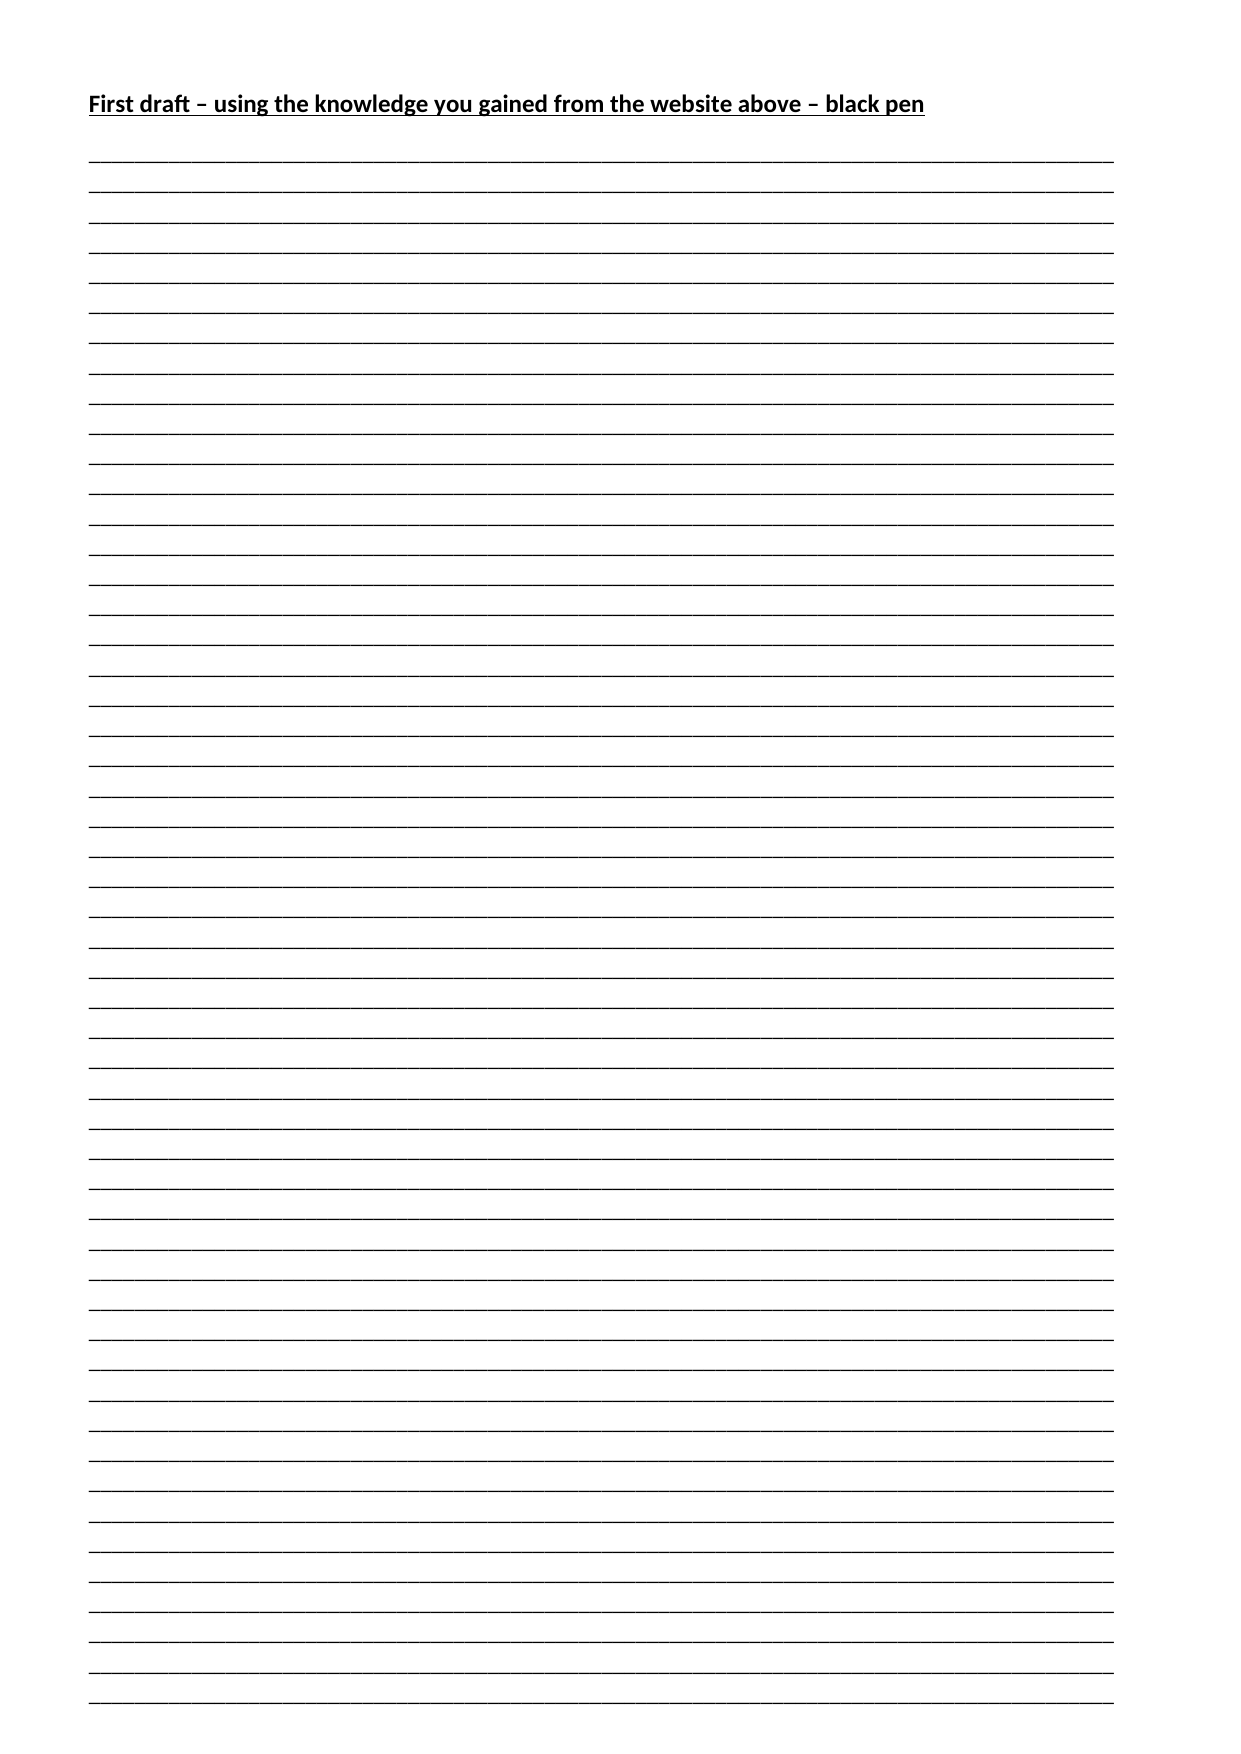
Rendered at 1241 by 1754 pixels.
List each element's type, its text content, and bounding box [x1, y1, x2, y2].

text ________________________________________________________________________________________________________________________________________________________________________________________________________________________________________________________________________________________________________________________________________________________________________________________________________________________________________________________________________________________________________________________________________________________________________________________________________________________________________________________________________________________________________________________________________________________________________________________________________________________________________________________________________________________________________________________________________________________________________________________________________________________________________________________________________________________________________________________________________________________________________________________________________________________________________________________________________________________________________________________________________________________________________________________________________________________________________________________________________________________________________________________________________________________________________________________________________________________________________________________________________________________________________________________________________________________________________________________________________________________________________________________________________________________________________________________________________________________________________________________________________________________________________________________________________________________________________________________________________________________________________________________________________________________________________________________________________________________________________________________________________________________________________________________________________________________________________________________________________________________________________________________________________________________________________________________________________________________________________________________________________________________________________________________________________________________________________________________________________________________________________________________________________________________________________________________________________________________________________________________________________________________________________________________________________________________________________________________________________________________________________________________________________________________________________________________________________________________________________________________________________________________________________________________________________________________________________________________________________________________________________________________________________________________________________________________________________________________________________________________________________________________________________________________________________________________________________________________________________________________________________________________________________________________________________________________________________________________________________________________________________________________________________________________________________________________________________________________________________________________________________________________________________________________________________________________________________________________________________________________________________________________________________________________________________________________________________________________________________________________________________________________________________________________________________________________________________________________________________________________________________________________________________________________________________________________________________________________________________________________________________________________________________ [89, 138, 1122, 1707]
text First draft – using the knowledge you gained from the website above – black pen [89, 89, 1122, 119]
